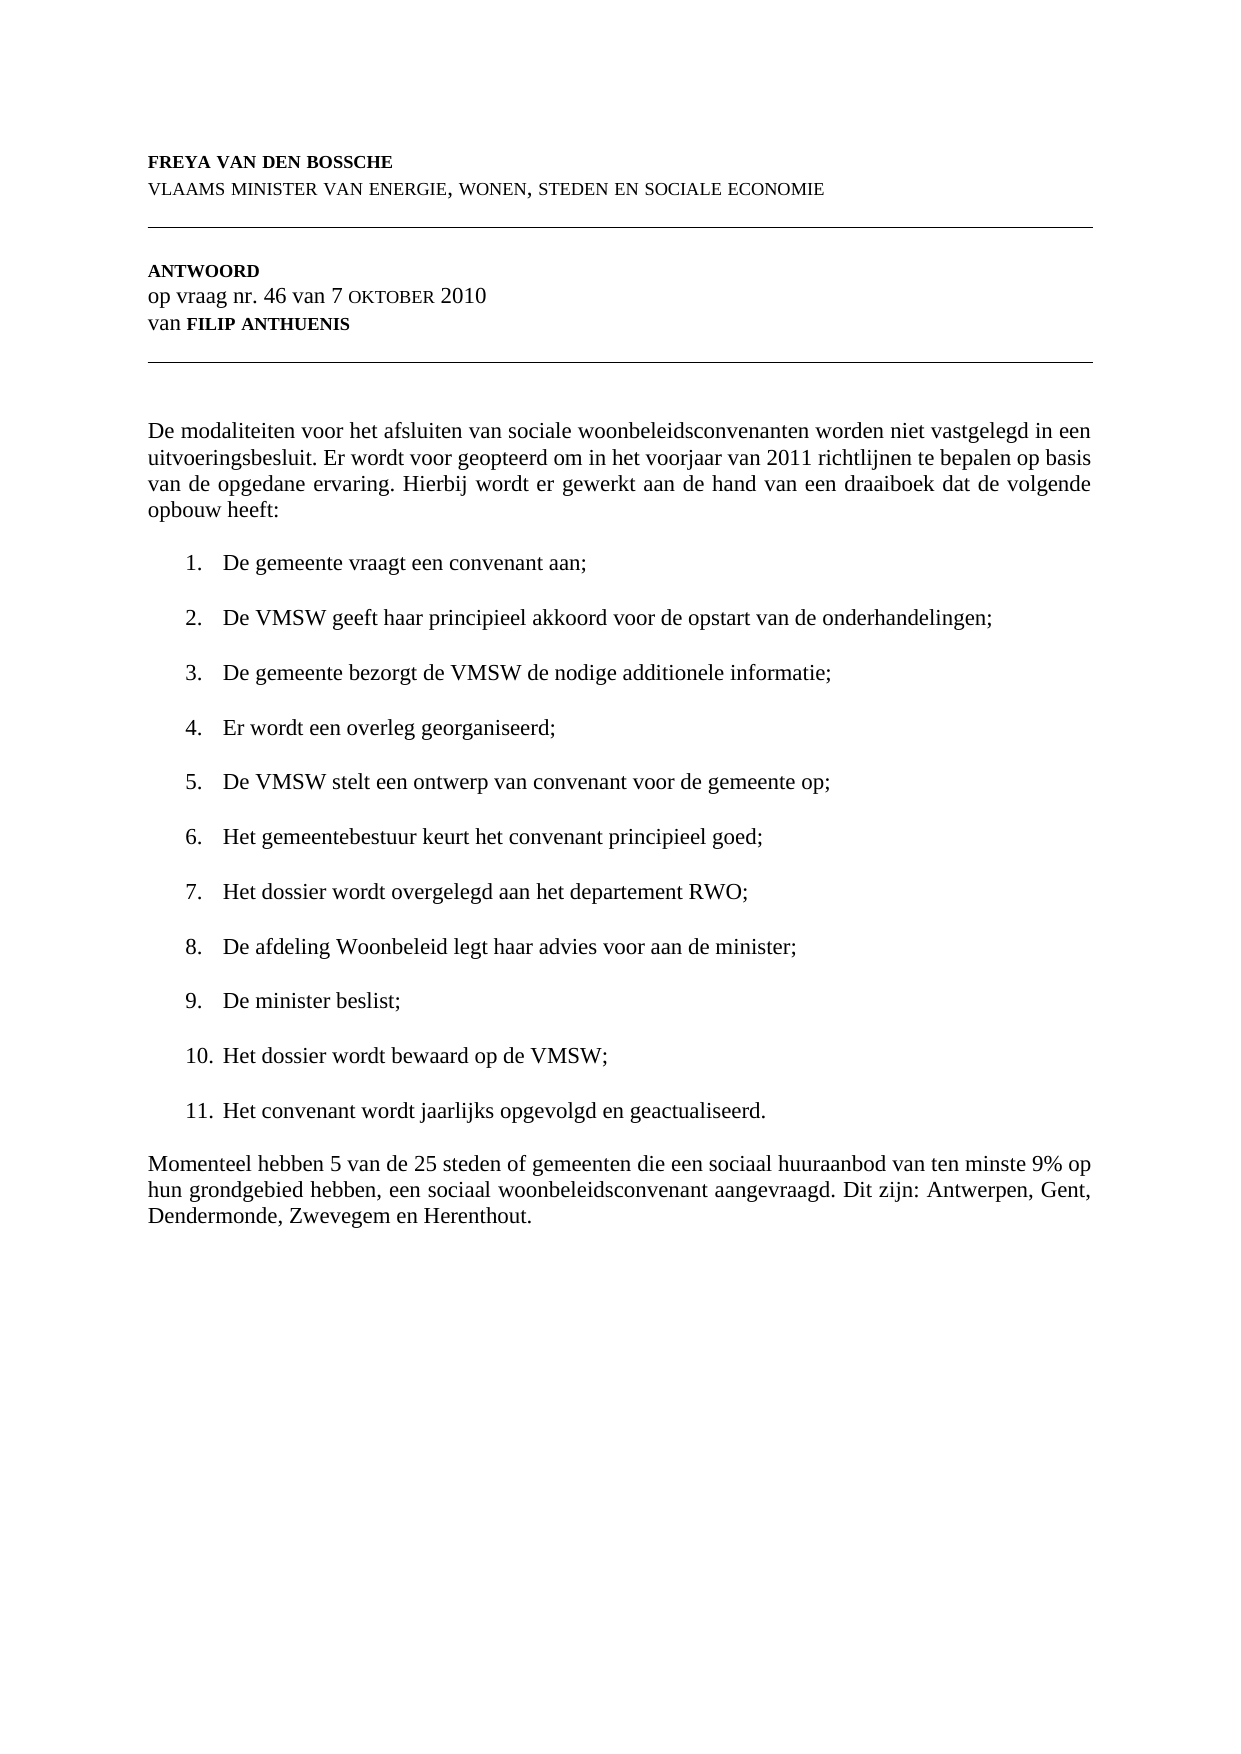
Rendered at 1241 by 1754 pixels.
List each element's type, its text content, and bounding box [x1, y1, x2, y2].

list Het dossier wordt overgelegd aan het departement RWO; [185, 878, 1093, 933]
text van filip anthuenis [148, 309, 1093, 335]
list De VMSW geeft haar principieel akkoord voor de opstart van de onderhandelingen; [185, 604, 1093, 659]
list Het gemeentebestuur keurt het convenant principieel goed; [185, 823, 1093, 878]
list Het dossier wordt bewaard op de VMSW; [185, 1042, 1093, 1097]
text De modaliteiten voor het afsluiten van sociale woonbeleidsconvenanten worden niet vastgelegd in een uitvoeringsbesluit. Er wordt voor geopteerd om in het voorjaar van 2011 richtlijnen te bepalen op basis van de opgedane ervaring. Hierbij wordt er gewerkt aan de hand van een draaiboek dat de volgende opbouw heeft: [148, 417, 1093, 523]
text antwoord [148, 256, 1093, 282]
list Momenteel hebben 5 van de 25 steden of gemeenten die een sociaal huuraanbod van ten minste 9% op hun grondgebied hebben, een sociaal woonbeleidsconvenant aangevraagd. Dit zijn: Antwerpen, Gent, Dendermonde, Zwevegem en Herenthout. [148, 1150, 1093, 1229]
list De minister beslist; [185, 987, 1093, 1042]
text op vraag nr. 46 van 7 [148, 282, 1093, 309]
list Er wordt een overleg georganiseerd; [185, 713, 1093, 768]
list De VMSW stelt een ontwerp van convenant voor de gemeente op; [185, 768, 1093, 823]
text vlaams minister van energie, wonen, steden en sociale economie [148, 174, 1093, 200]
text freya van den bossche [148, 148, 1093, 174]
list De gemeente vraagt een convenant aan; [185, 549, 1093, 604]
list De afdeling Woonbeleid legt haar advies voor aan de minister; [185, 933, 1093, 987]
list De gemeente bezorgt de VMSW de nodige additionele informatie; [185, 659, 1093, 713]
list Het convenant wordt jaarlijks opgevolgd en geactualiseerd. [185, 1097, 1093, 1123]
